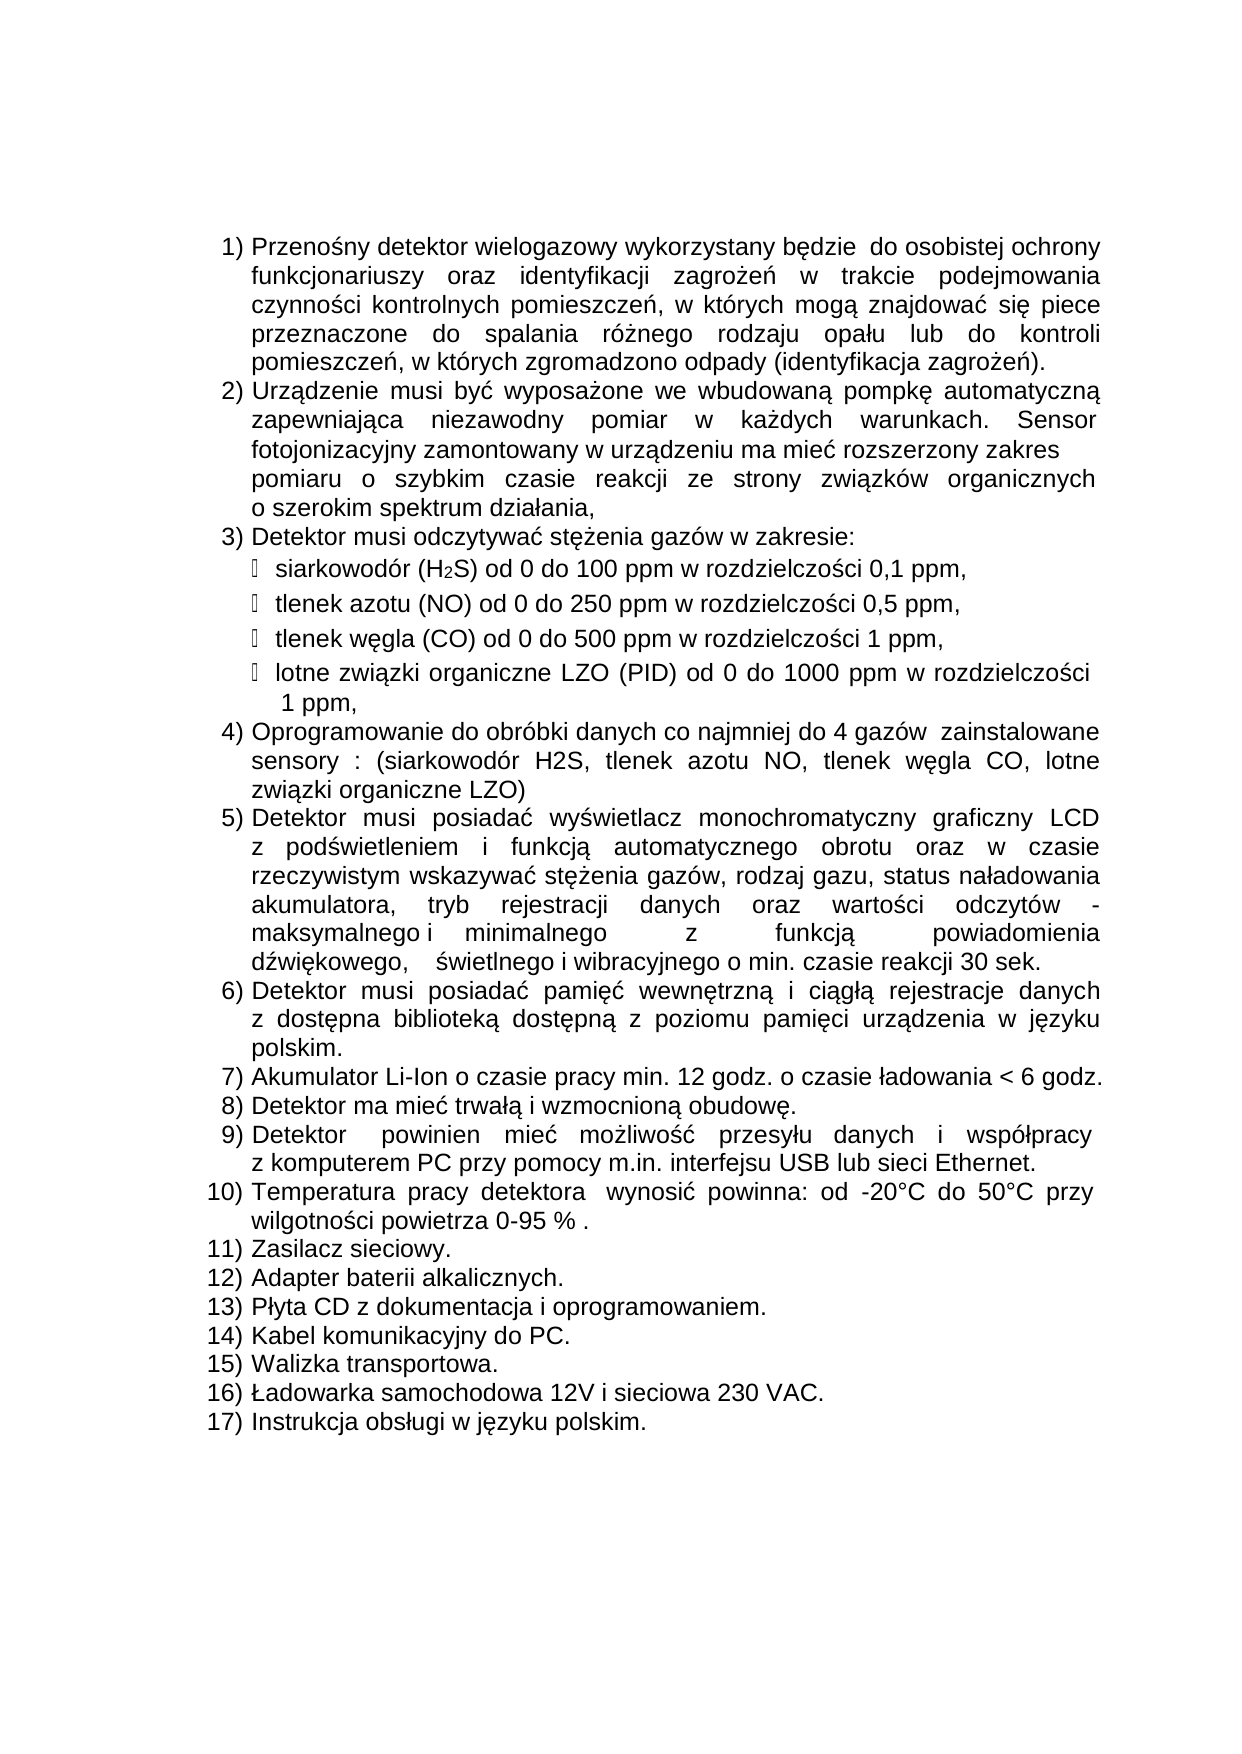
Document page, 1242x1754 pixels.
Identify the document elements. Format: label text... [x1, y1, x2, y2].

text 5) Detektor musi posiadać wyświetlacz monochromatyczny graficzny LCD z podświetleniem i funkcją automatycznego obrotu oraz w czasie rzeczywistym wskazywać stężenia gazów, rodzaj gazu, status naładowania akumulatora, tryb rejestracji danych oraz wartości odczytów - maksymalnego i minimalnego z funkcją powiadomienia dźwiękowego, świetlnego i wibracyjnego o min. czasie reakcji 30 sek. [221, 803, 1100, 976]
text 16) Ładowarka samochodowa 12V i sieciowa 230 VAC. [207, 1378, 1108, 1407]
text 3) Detektor musi odczytywać stężenia gazów w zakresie: [221, 521, 1108, 550]
text 6) Detektor musi posiadać pamięć wewnętrzną i ciągłą rejestracje danych z dostępna biblioteką dostępną z poziomu pamięci urządzenia w języku polskim. [221, 976, 1101, 1062]
text 14) Kabel komunikacyjny do PC. [207, 1321, 1108, 1349]
text 1) Przenośny detektor wielogazowy wykorzystany będzie do osobistej ochrony funkcjonariuszy oraz identyfikacji zagrożeń w trakcie podejmowania czynności kontrolnych pomieszczeń, w których mogą znajdować się piece przeznaczone do spalania różnego rodzaju opału lub do kontroli pomieszczeń, w których zgromadzono odpady (identyfikacja zagrożeń). [221, 233, 1101, 377]
text 2) Urządzenie musi być wyposażone we wbudowaną pompkę automatyczną zapewniająca niezawodny pomiar w każdych warunkach. Sensor [221, 377, 1101, 434]
text 12) Adapter baterii alkalicznych. [207, 1263, 1108, 1292]
text fotojonizacyjny zamontowany w urządzeniu ma mieć rozszerzony zakres [251, 435, 1099, 463]
text  tlenek węgla (CO) od 0 do 500 ppm w rozdzielczości 1 ppm, [251, 620, 1108, 654]
text 15) Walizka transportowa. [207, 1349, 1108, 1378]
text 1 ppm, [281, 688, 1108, 717]
text  lotne związki organiczne LZO (PID) od 0 do 1000 ppm w rozdzielczości [251, 654, 1108, 688]
text 10) Temperatura pracy detektora wynosić powinna: od -20°C do 50°C przy wilgotności powietrza 0-95 % . [207, 1177, 1101, 1234]
text 13) Płyta CD z dokumentacja i oprogramowaniem. [207, 1292, 1108, 1321]
text 7) Akumulator Li-Ion o czasie pracy min. 12 godz. o czasie ładowania < 6 godz. [221, 1062, 1108, 1091]
text 17) Instrukcja obsługi w języku polskim. [207, 1407, 1108, 1436]
text 9) Detektor powinien mieć możliwość przesyłu danych i współpracy [221, 1119, 1108, 1148]
text 4) Oprogramowanie do obróbki danych co najmniej do 4 gazów zainstalowane sensory : (siarkowodór H2S, tlenek azotu NO, tlenek węgla CO, lotne związki organiczne LZO) [221, 717, 1100, 803]
text 11) Zasilacz sieciowy. [207, 1234, 1108, 1263]
text z komputerem PC przy pomocy m.in. interfejsu USB lub sieci Ethernet. [251, 1148, 1108, 1177]
text pomiaru o szybkim czasie reakcji ze strony związków organicznych o szerokim spektrum działania, [251, 464, 1099, 521]
text  siarkowodór (H2S) od 0 do 100 ppm w rozdzielczości 0,1 ppm, [251, 550, 1108, 586]
text  tlenek azotu (NO) od 0 do 250 ppm w rozdzielczości 0,5 ppm, [251, 586, 1108, 620]
text 8) Detektor ma mieć trwałą i wzmocnioną obudowę. [221, 1091, 1108, 1119]
